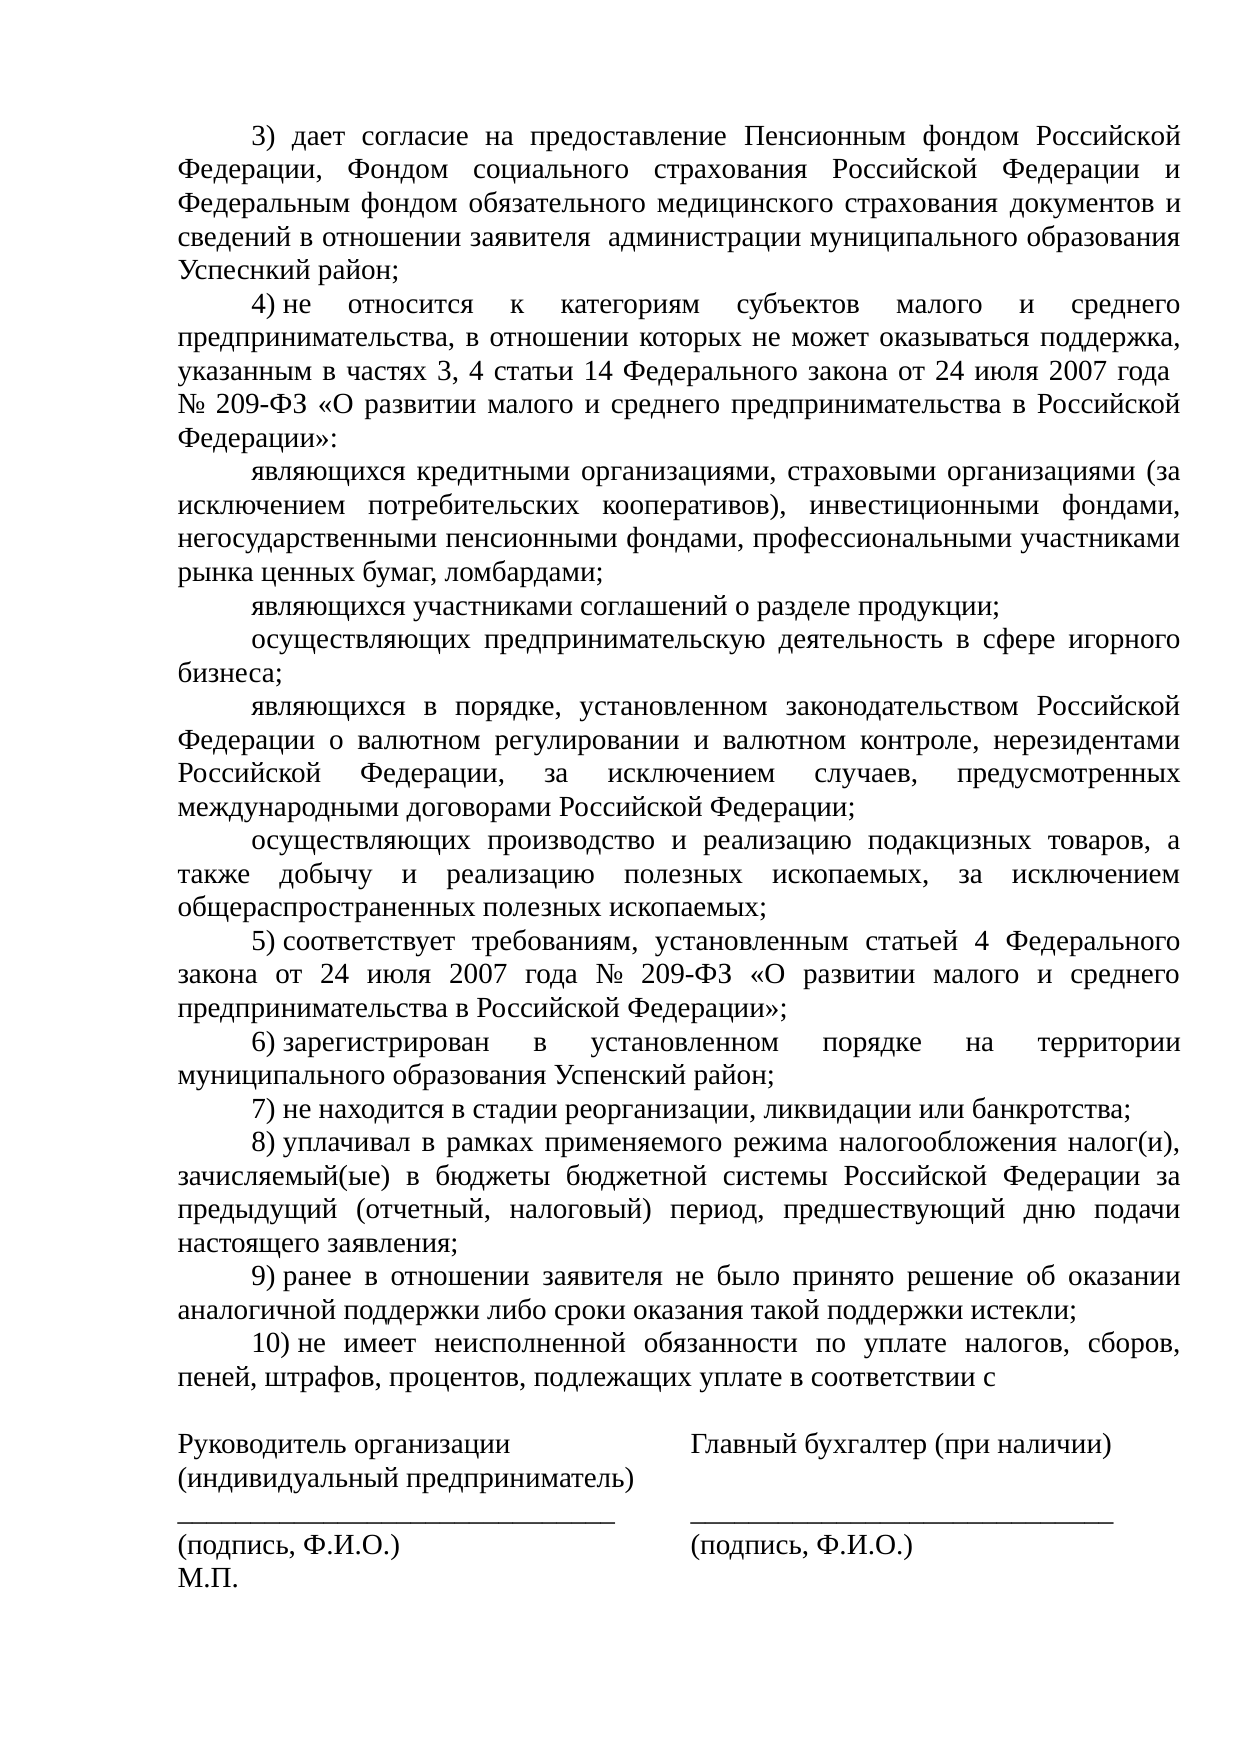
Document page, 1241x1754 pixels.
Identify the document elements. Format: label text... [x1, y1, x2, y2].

text 9) ранее в отношении заявителя не было принято решение об оказании аналогичной поддержки либо сроки оказания такой поддержки истекли; [177, 1258, 1181, 1326]
text являющихся в порядке, установленном законодательством Российской Федерации о валютном регулировании и валютном контроле, нерезидентами Российской Федерации, за исключением случаев, предусмотренных международными договорами Российской Федерации; [177, 688, 1181, 822]
table_header Руководитель организации (индивидуальный предприниматель) ______________________________ (подпись, Ф.И.О.) М.П. [166, 1393, 679, 1694]
text 3) дает согласие на предоставление Пенсионным фондом Российской Федерации, Фондом социального страхования Российской Федерации и Федеральным фондом обязательного медицинского страхования документов и сведений в отношении заявителя администрации муниципального образования Успеснкий район; [177, 118, 1181, 286]
table_header Главный бухгалтер (при наличии) _____________________________ (подпись, Ф.И.О.) [679, 1393, 1192, 1694]
text являющихся кредитными организациями, страховыми организациями (за исключением потребительских кооперативов), инвестиционными фондами, негосударственными пенсионными фондами, профессиональными участниками рынка ценных бумаг, ломбардами; [177, 453, 1181, 588]
text 10) не имеет неисполненной обязанности по уплате налогов, сборов, пеней, штрафов, процентов, подлежащих уплате в соответствии с [177, 1326, 1181, 1393]
text осуществляющих предпринимательскую деятельность в сфере игорного бизнеса; [177, 621, 1181, 688]
text 5) соответствует требованиям, установленным статьей 4 Федерального закона от 24 июля 2007 года № 209-ФЗ «О развитии малого и среднего предпринимательства в Российской Федерации»; [177, 923, 1181, 1024]
text 6) зарегистрирован в установленном порядке на территории муниципального образования Успенский район; [177, 1024, 1181, 1091]
text 8) уплачивал в рамках применяемого режима налогообложения налог(и), зачисляемый(ые) в бюджеты бюджетной системы Российской Федерации за предыдущий (отчетный, налоговый) период, предшествующий дню подачи настоящего заявления; [177, 1124, 1181, 1258]
text осуществляющих производство и реализацию подакцизных товаров, а также добычу и реализацию полезных ископаемых, за исключением общераспространенных полезных ископаемых; [177, 822, 1181, 923]
text 4) не относится к категориям субъектов малого и среднего предпринимательства, в отношении которых не может оказываться поддержка, указанным в частях 3, 4 статьи 14 Федерального закона от 24 июля 2007 года № 209-ФЗ «О развитии малого и среднего предпринимательства в Российской Федерации»: [177, 286, 1181, 453]
text являющихся участниками соглашений о разделе продукции; [177, 588, 1181, 621]
text 7) не находится в стадии реорганизации, ликвидации или банкротства; [177, 1091, 1181, 1124]
